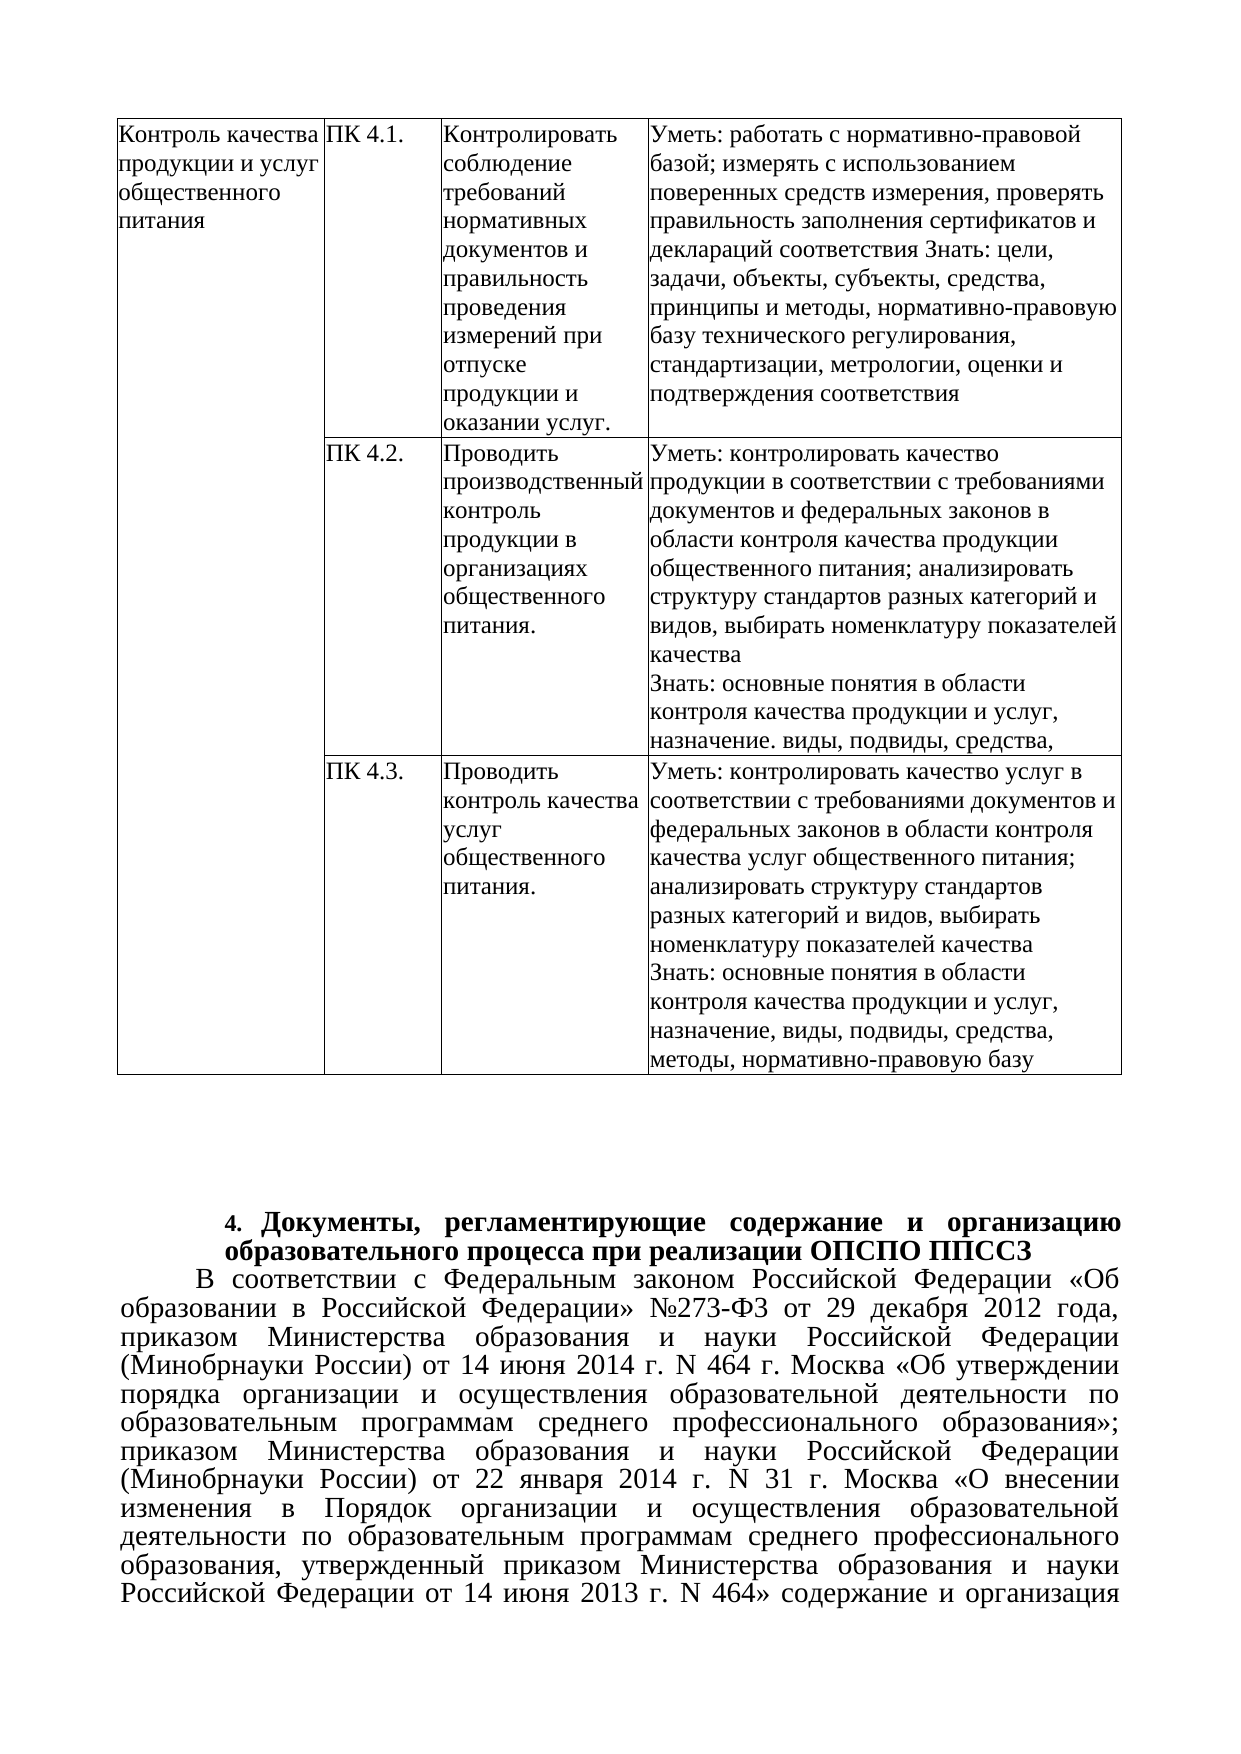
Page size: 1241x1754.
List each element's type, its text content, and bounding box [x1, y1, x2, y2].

table_cell ПК 4.1. [325, 119, 441, 437]
table_cell ПК 4.2. [325, 438, 441, 755]
table_cell Уметь: работать с нормативно-правовой базой; измерять с использованием поверенных средств измерения, проверять правильность заполнения сертификатов и деклараций соответствия Знать: цели, задачи, объекты, субъекты, средства, принципы и методы, нормативно-правовую базу технического регулирования, стандартизации, метрологии, оценки и подтверждения соответствия [649, 119, 1121, 437]
table_cell Проводить производственный контроль продукции в организациях общественного питания. [442, 438, 648, 755]
table_cell Уметь: контролировать качество услуг в соответствии с требованиями документов и федеральных законов в области контроля качества услуг общественного питания; анализировать структуру стандартов разных категорий и видов, выбирать номенклатуру показателей качества Знать: основные понятия в области контроля качества продукции и услуг, назначение, виды, подвиды, средства, методы, нормативно-правовую базу проведения контроля качества продукции и услуг общественного питания, понятие, виды, критерии, показатели и методы идентификации [649, 756, 1121, 1074]
table_cell Контролировать соблюдение требований нормативных документов и правильность проведения измерений при отпуске продукции и оказании услуг. [442, 119, 648, 437]
list Документы, регламентирующие содержание и организацию образовательного процесса при реализации ОПСПО ППССЗ [224, 1209, 1122, 1266]
table_cell Уметь: контролировать качество продукции в соответствии с требованиями документов и федеральных законов в области контроля качества продукции общественного питания; анализировать структуру стандартов разных категорий и видов, выбирать номенклатуру показателей качества Знать: основные понятия в области контроля качества продукции и услуг, назначение. виды, подвиды, средства, методы, нормативноправовую базу проведения контроля качества продукции и услуг общественного питания, понятие, виды, критерии, показатели и методы идентификации [649, 438, 1121, 755]
table_cell Проводить контроль качества услуг общественного питания. [442, 756, 648, 1074]
table_cell Контроль качества продукции и услуг общественного питания [118, 119, 324, 1074]
table_cell ПК 4.3. [325, 756, 441, 1074]
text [120, 1266, 1120, 1608]
